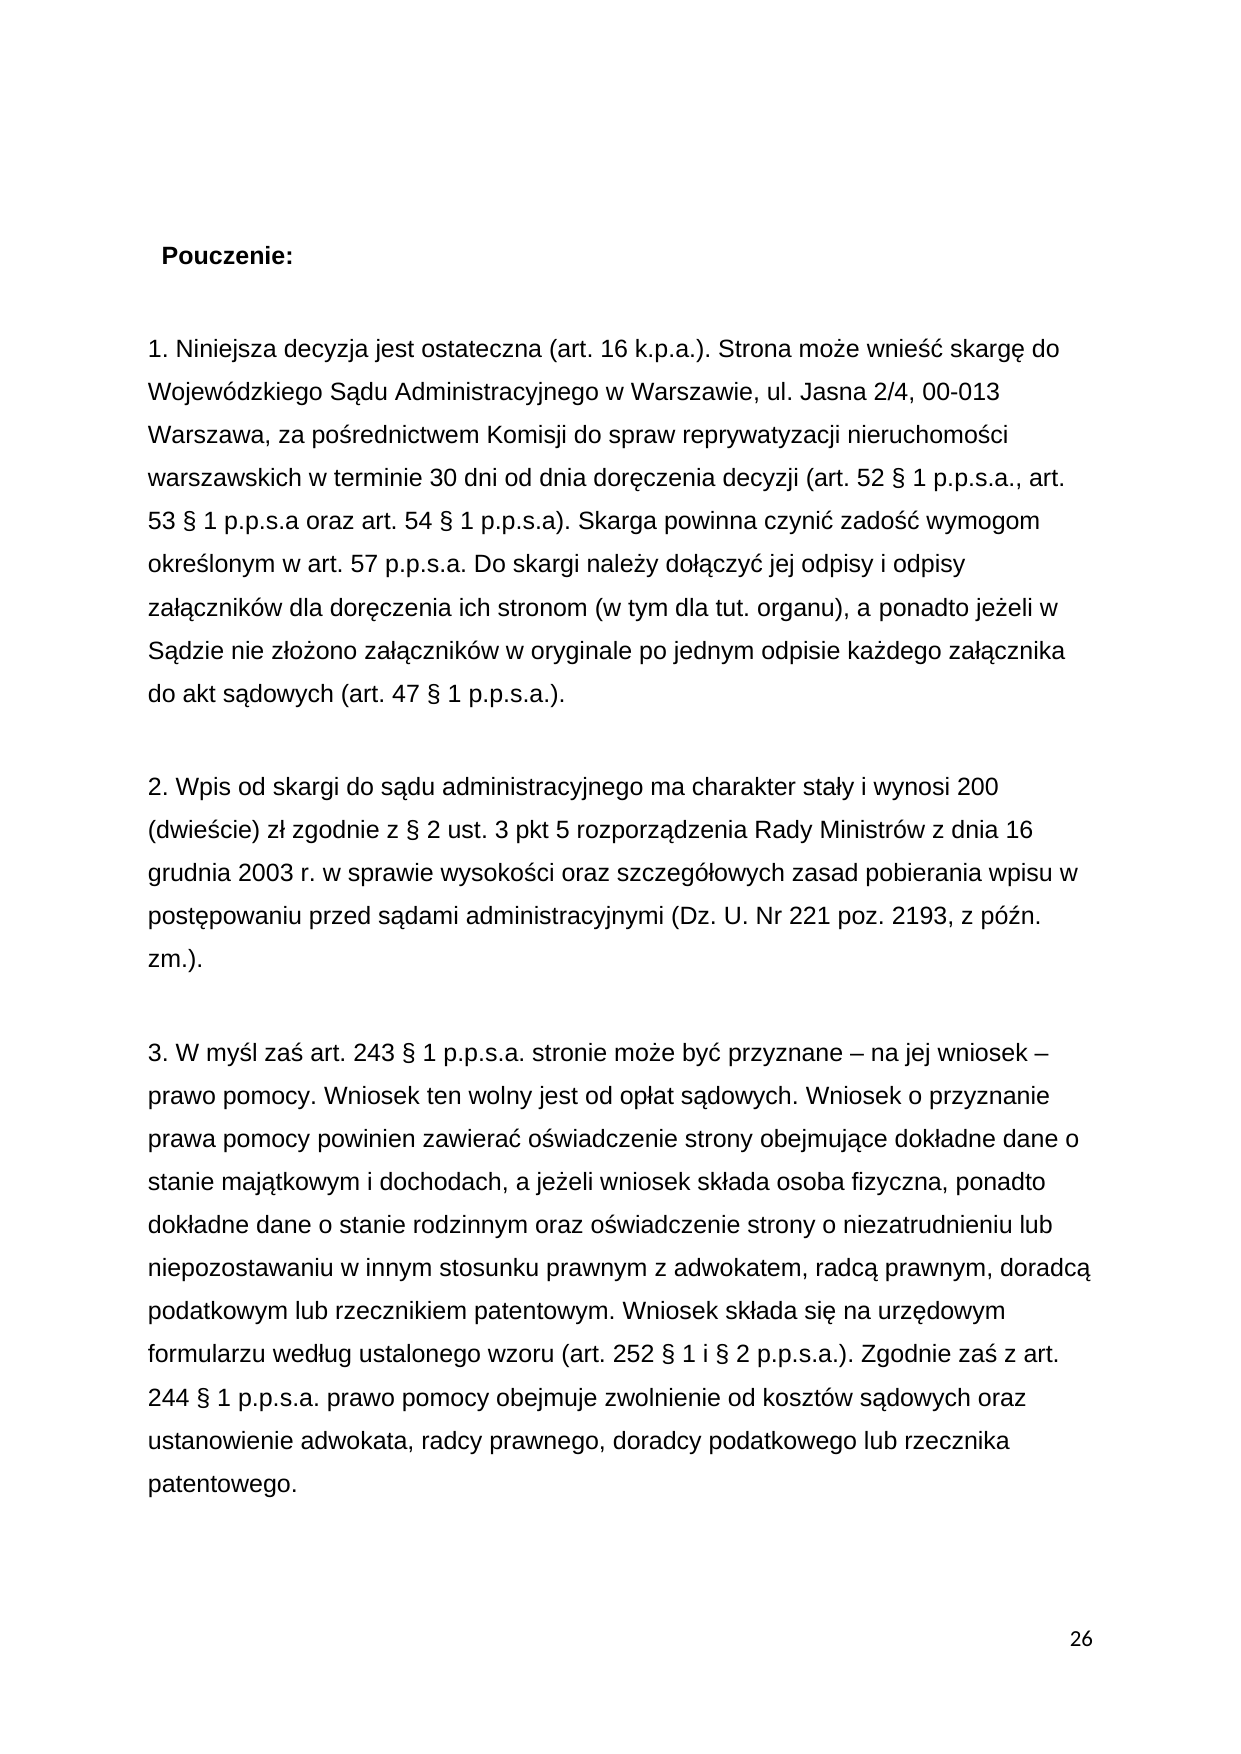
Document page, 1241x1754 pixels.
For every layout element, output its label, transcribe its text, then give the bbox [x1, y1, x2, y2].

text 2. Wpis od skargi do sądu administracyjnego ma charakter stały i wynosi 200 (dwieście) zł zgodnie z § 2 ust. 3 pkt 5 rozporządzenia Rady Ministrów z dnia 16 grudnia 2003 r. w sprawie wysokości oraz szczegółowych zasad pobierania wpisu w postępowaniu przed sądami administracyjnymi (Dz. U. Nr 221 poz. 2193, z późn. zm.). [148, 772, 1093, 973]
text Pouczenie: [148, 241, 1093, 269]
text 1. Niniejsza decyzja jest ostateczna (art. 16 k.p.a.). Strona może wnieść skargę do Wojewódzkiego Sądu Administracyjnego w Warszawie, ul. Jasna 2/4, 00-013 Warszawa, za pośrednictwem Komisji do spraw reprywatyzacji nieruchomości warszawskich w terminie 30 dni od dnia doręczenia decyzji (art. 52 § 1 p.p.s.a., art. 53 § 1 p.p.s.a oraz art. 54 § 1 p.p.s.a). Skarga powinna czynić zadość wymogom określonym w art. 57 p.p.s.a. Do skargi należy dołączyć jej odpisy i odpisy załączników dla doręczenia ich stronom (w tym dla tut. organu), a ponadto jeżeli w Sądzie nie złożono załączników w oryginale po jednym odpisie każdego załącznika do akt sądowych (art. 47 § 1 p.p.s.a.). [148, 334, 1093, 708]
text 3. W myśl zaś art. 243 § 1 p.p.s.a. stronie może być przyznane – na jej wniosek – prawo pomocy. Wniosek ten wolny jest od opłat sądowych. Wniosek o przyznanie prawa pomocy powinien zawierać oświadczenie strony obejmujące dokładne dane o stanie majątkowym i dochodach, a jeżeli wniosek składa osoba fizyczna, ponadto dokładne dane o stanie rodzinnym oraz oświadczenie strony o niezatrudnieniu lub niepozostawaniu w innym stosunku prawnym z adwokatem, radcą prawnym, doradcą podatkowym lub rzecznikiem patentowym. Wniosek składa się na urzędowym formularzu według ustalonego wzoru (art. 252 § 1 i § 2 p.p.s.a.). Zgodnie zaś z art. 244 § 1 p.p.s.a. prawo pomocy obejmuje zwolnienie od kosztów sądowych oraz ustanowienie adwokata, radcy prawnego, doradcy podatkowego lub rzecznika patentowego. [148, 1038, 1093, 1498]
